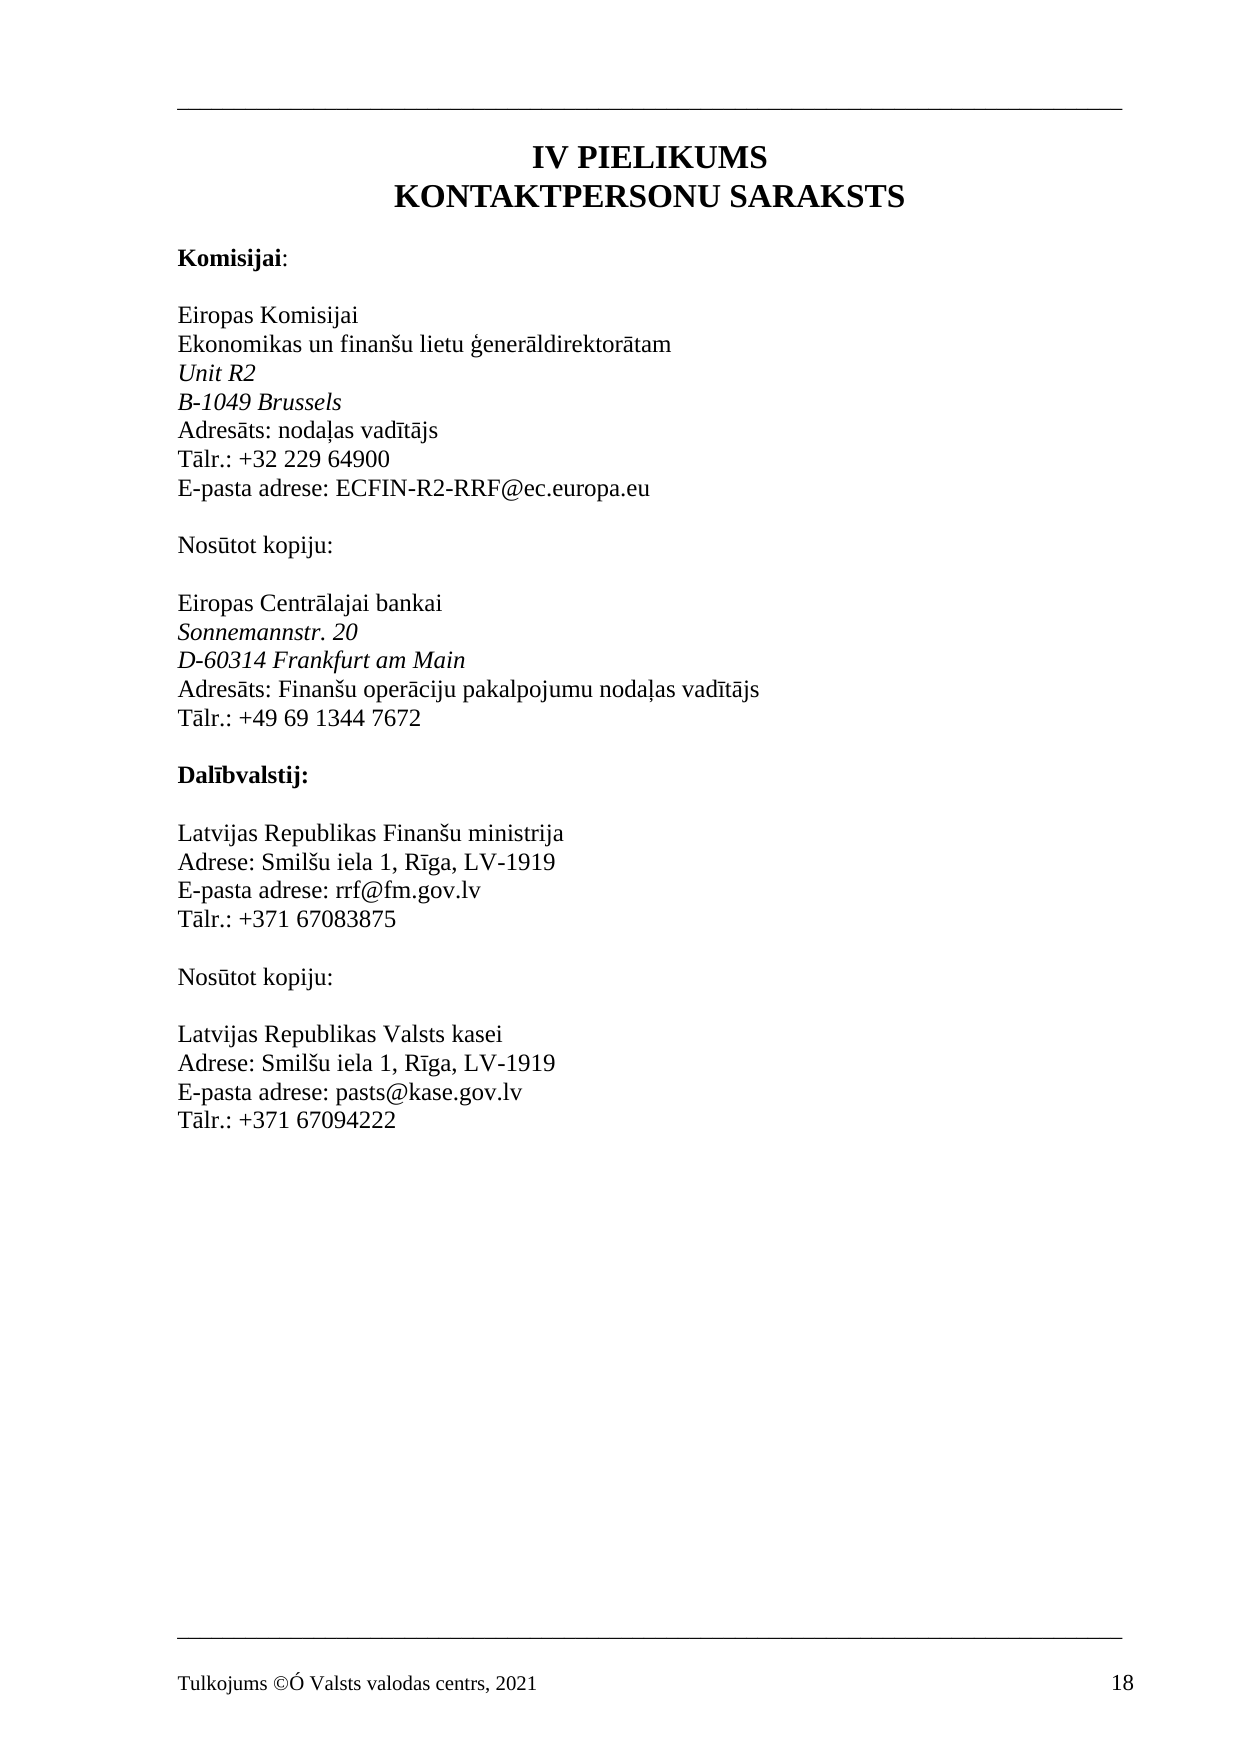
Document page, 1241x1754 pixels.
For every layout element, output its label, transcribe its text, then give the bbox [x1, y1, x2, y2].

text E-pasta adrese: rrf@fm.gov.lv [177, 875, 1122, 904]
text Nosūtot kopiju: [177, 962, 1122, 990]
text Latvijas Republikas Valsts kasei [177, 1019, 1122, 1048]
text Tālr.: +32 229 64900 [177, 444, 1122, 473]
text Adresāts: Finanšu operāciju pakalpojumu nodaļas vadītājs [177, 674, 1122, 703]
text Dalībvalstij: [177, 760, 1122, 789]
text D-60314 Frankfurt am Main [177, 645, 1122, 674]
text Latvijas Republikas Finanšu ministrija [177, 818, 1122, 847]
text Unit R2 [177, 358, 1122, 387]
text E-pasta adrese: pasts@kase.gov.lv [177, 1077, 1122, 1105]
text Adrese: Smilšu iela 1, Rīga, LV-1919 [177, 847, 1122, 875]
text E-pasta adrese: ECFIN-R2-RRF@ec.europa.eu [177, 473, 1122, 502]
text Eiropas Komisijai [177, 300, 1122, 329]
text Adresāts: nodaļas vadītājs [177, 415, 1122, 444]
subtitle IV PIELIKUMS KONTAKTPERSONU SARAKSTS [177, 137, 1122, 214]
text Nosūtot kopiju: [177, 530, 1122, 559]
text Eiropas Centrālajai bankai [177, 588, 1122, 617]
text Sonnemannstr. 20 [177, 617, 1122, 645]
text B-1049 Brussels [177, 387, 1122, 415]
text Tālr.: +49 69 1344 7672 [177, 703, 1122, 732]
text Komisijai: [177, 243, 1122, 272]
text Tālr.: +371 67094222 [177, 1105, 1122, 1134]
text Adrese: Smilšu iela 1, Rīga, LV-1919 [177, 1048, 1122, 1077]
text Ekonomikas un finanšu lietu ģenerāldirektorātam [177, 329, 1122, 358]
text Tālr.: +371 67083875 [177, 904, 1122, 933]
